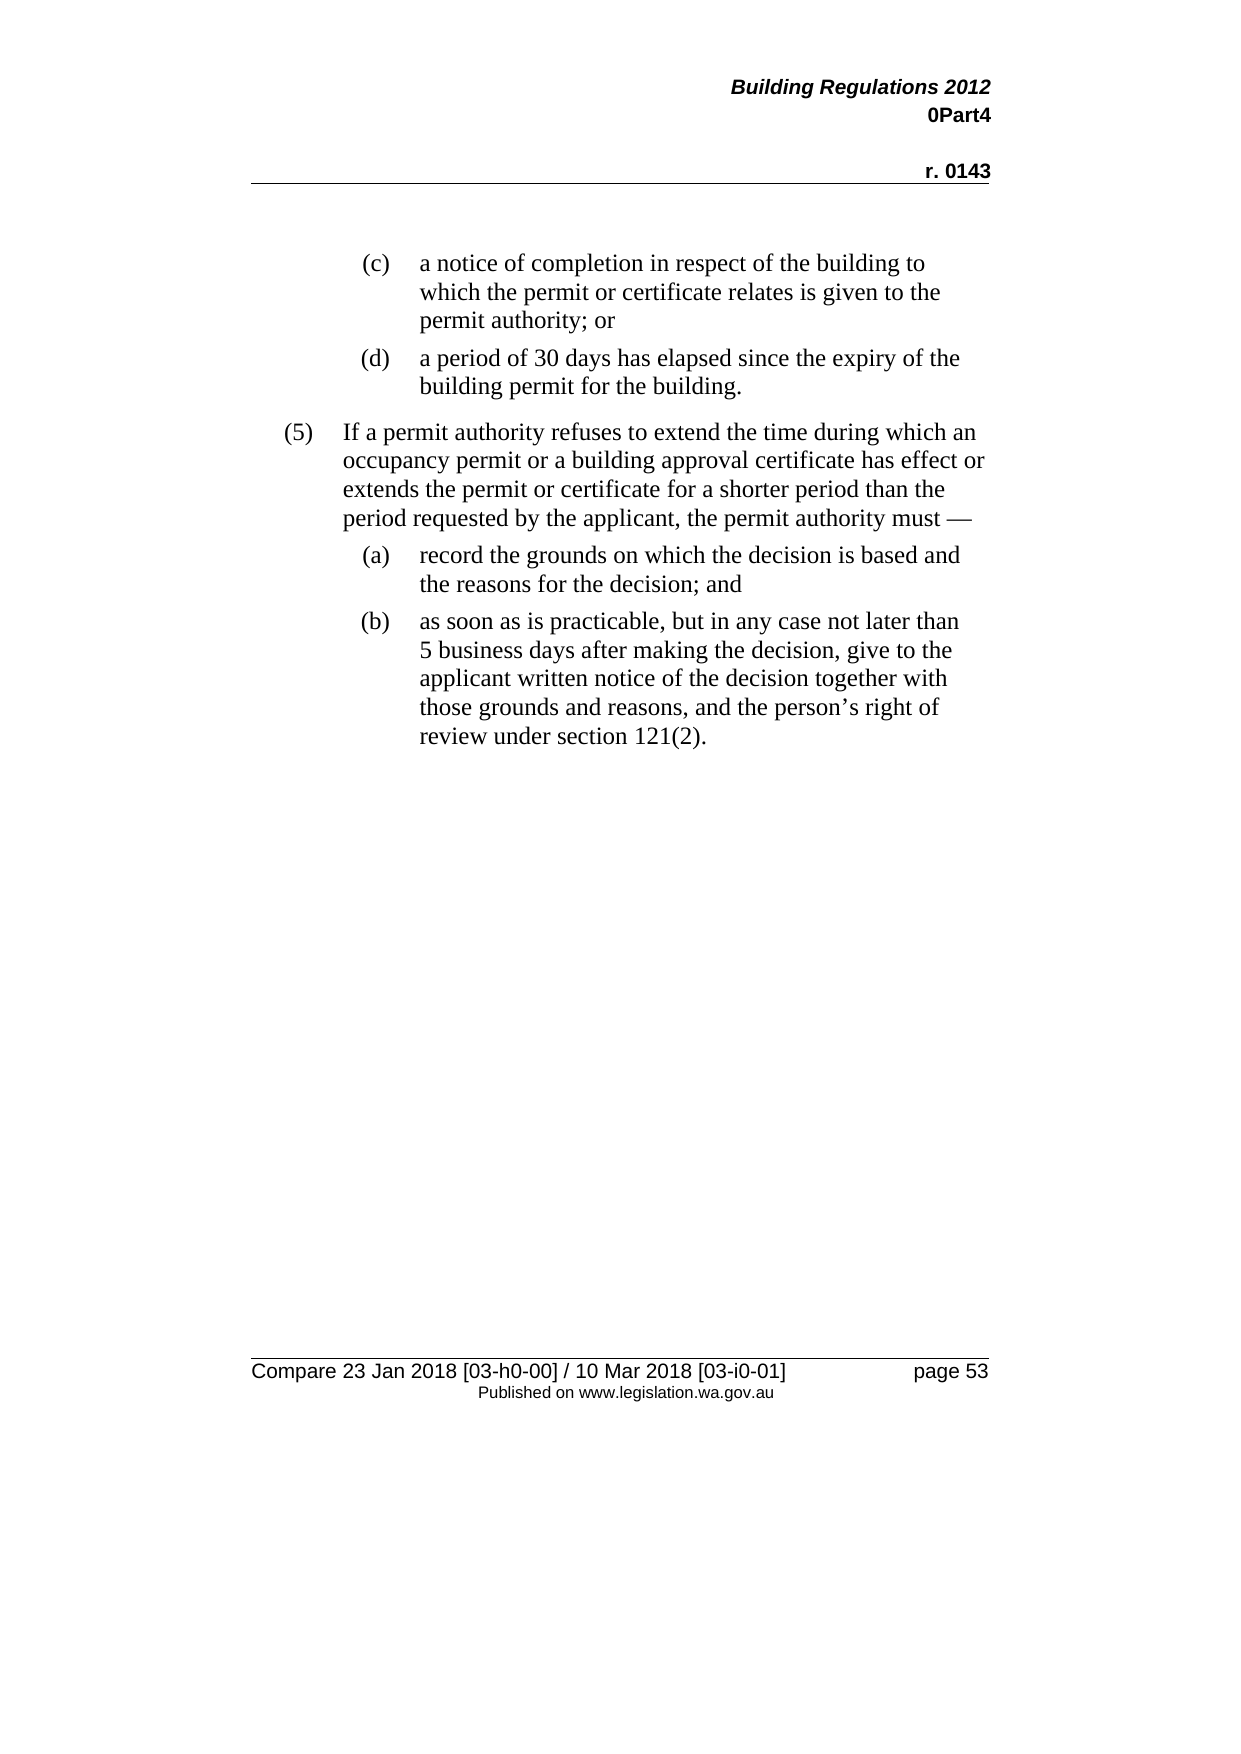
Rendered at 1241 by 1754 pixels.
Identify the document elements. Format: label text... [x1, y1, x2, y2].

text (a) record the grounds on which the decision is based and the reasons for the decision; and [251, 540, 989, 598]
text (5) If a permit authority refuses to extend the time during which an occupancy permit or a building approval certificate has effect or extends the permit or certificate for a shorter period than the period requested by the applicant, the permit authority must — [251, 417, 989, 532]
text (c) a notice of completion in respect of the building to which the permit or certificate relates is given to the permit authority; or [251, 248, 989, 334]
text (b) as soon as is practicable, but in any case not later than 5 business days after making the decision, give to the applicant written notice of the decision together with those grounds and reasons, and the person’s right of review under section 121(2). [251, 606, 989, 750]
text (d) a period of 30 days has elapsed since the expiry of the building permit for the building. [251, 343, 989, 400]
